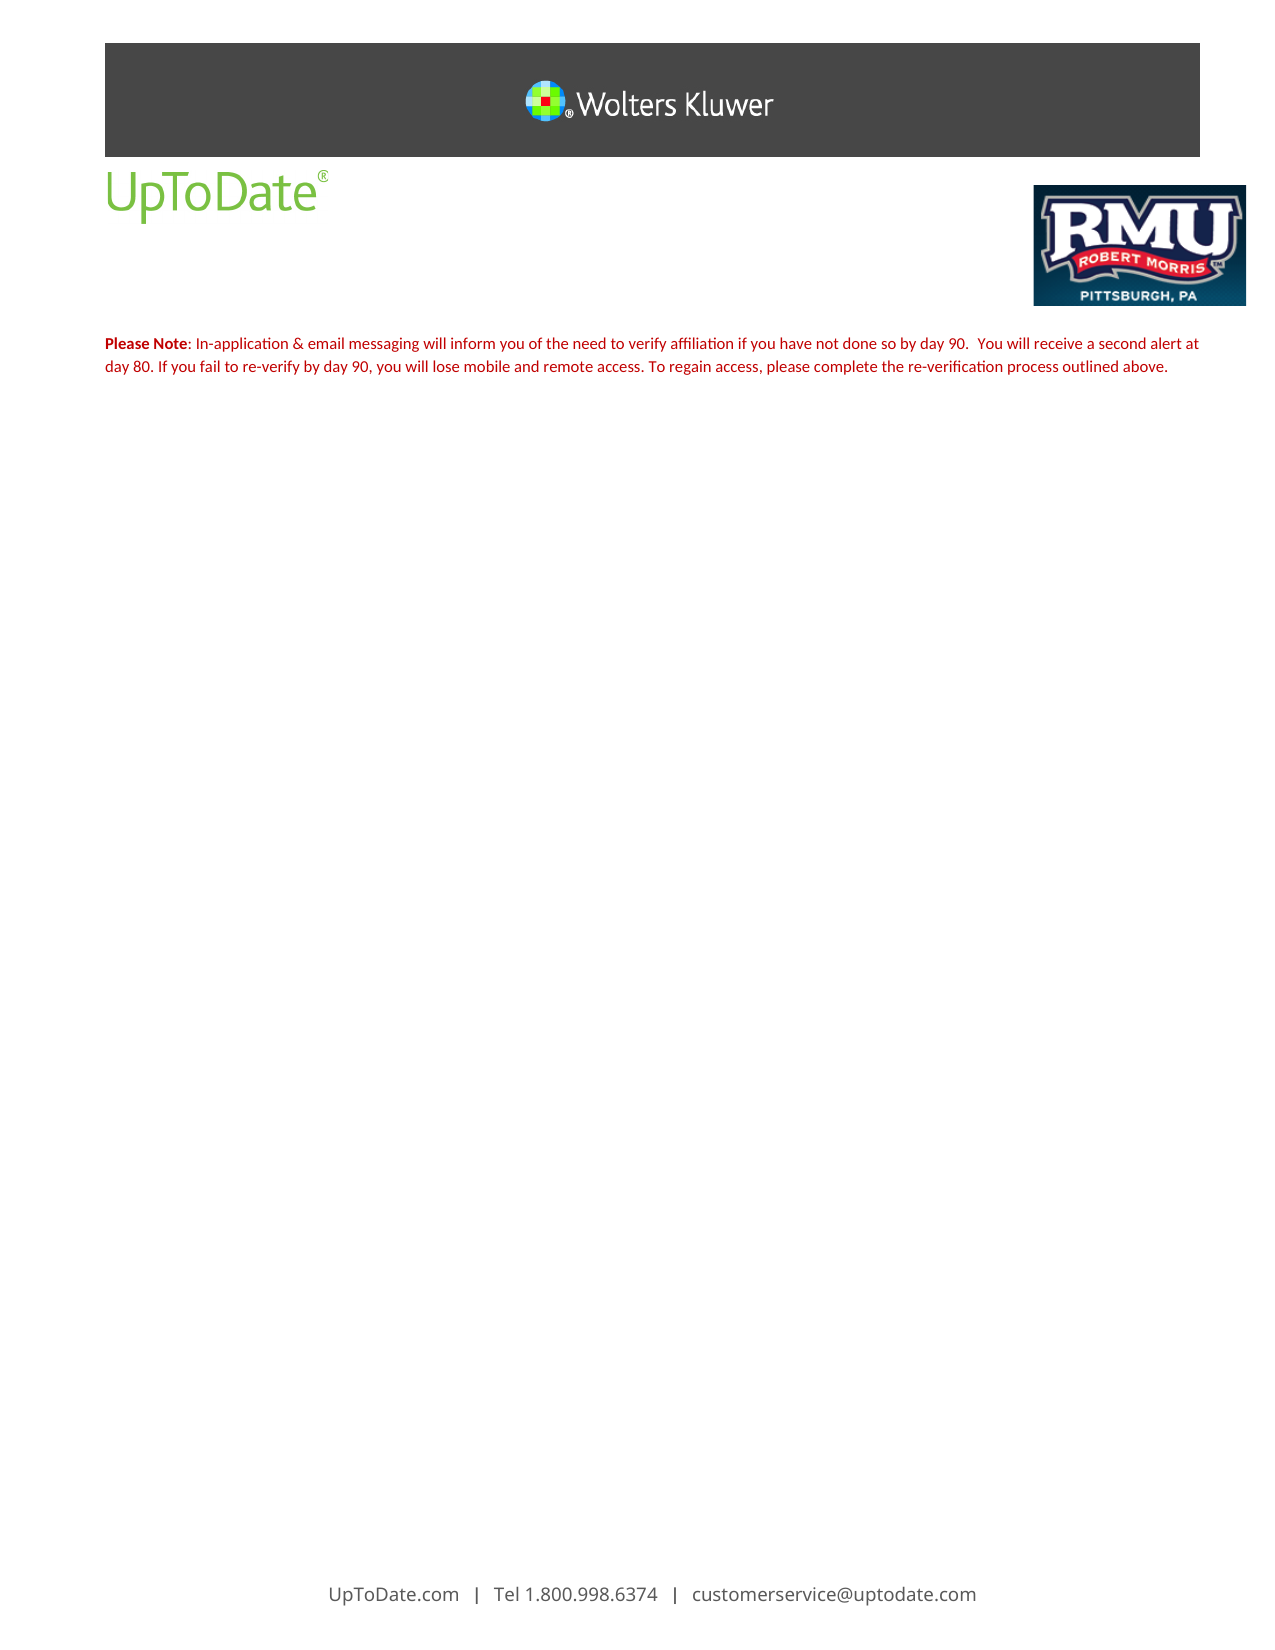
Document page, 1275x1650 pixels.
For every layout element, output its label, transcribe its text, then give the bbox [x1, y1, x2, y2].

picture [1112, 291, 1139, 300]
picture [1180, 291, 1196, 300]
picture [105, 43, 1200, 157]
picture [1081, 291, 1111, 300]
picture [1033, 185, 1247, 284]
text Please Note: In-application & email messaging will inform you of the need to verify affiliation if you have not done so by day 90. You will receive a second alert at day 80. If you fail to re-verify by day 90, you will lose mobile and remote access. To regain access, please complete the re-verification process outlined above. [105, 333, 1200, 377]
picture [1142, 291, 1170, 300]
picture [107, 170, 329, 224]
